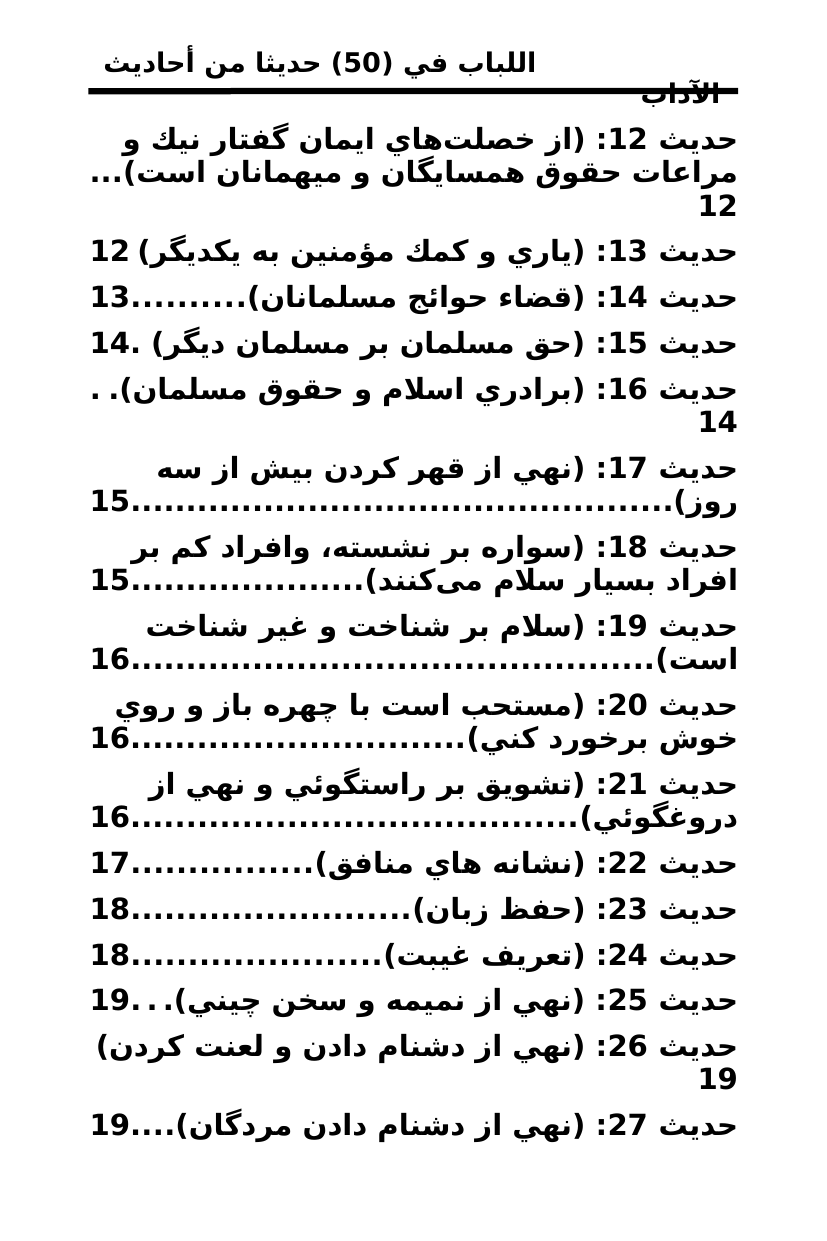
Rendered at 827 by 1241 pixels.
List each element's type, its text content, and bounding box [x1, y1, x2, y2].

text حديث 26: (نهي از دشنام دادن و لعنت كردن) 19 [89, 1030, 738, 1096]
text حديث 17: (نهي از قهر كردن بيش از سه روز) 15 [89, 452, 738, 518]
text حديث 20: (مستحب است با چهره باز و روي خوش برخورد كني) 16 [89, 689, 738, 755]
text حديث 25: (نهي از نميمه و سخن چيني) 19 [89, 984, 738, 1017]
text حديث 16: (برادري اسلام و حقوق مسلمان) 14 [89, 372, 738, 439]
text حديث 15: (حق مسلمان بر مسلمان ديگر) 14 [89, 327, 738, 360]
text حديث 13: (ياري و كمك مؤمنين به يكديگر) 12 [89, 235, 738, 268]
text حديث 22: (نشانه هاي منافق) 17 [89, 847, 738, 880]
text حديث 18: (سواره بر نشسته، وافراد كم بر افراد بسيار سلام مى‌كنند) 15 [89, 531, 738, 597]
text حديث 14: (قضاء حوائج مسلمانان) 13 [89, 281, 738, 314]
text حديث 24: (تعريف غيبت) 18 [89, 938, 738, 972]
text حديث 23: (حفظ زبان) 18 [89, 893, 738, 926]
text حديث 19: (سلام بر شناخت و غير شناخت است) 16 [89, 610, 738, 676]
text حديث 21: (تشويق بر راستگوئي و نهي از دروغگوئي) 16 [89, 768, 738, 834]
text حديث 27: (نهي از دشنام دادن مردگان) 19 [89, 1109, 738, 1142]
text حديث 12: (از خصلت‌هاي ايمان گفتار نيك و مراعات حقوق همسايگان و ميهمانان است) 12 [89, 123, 738, 223]
